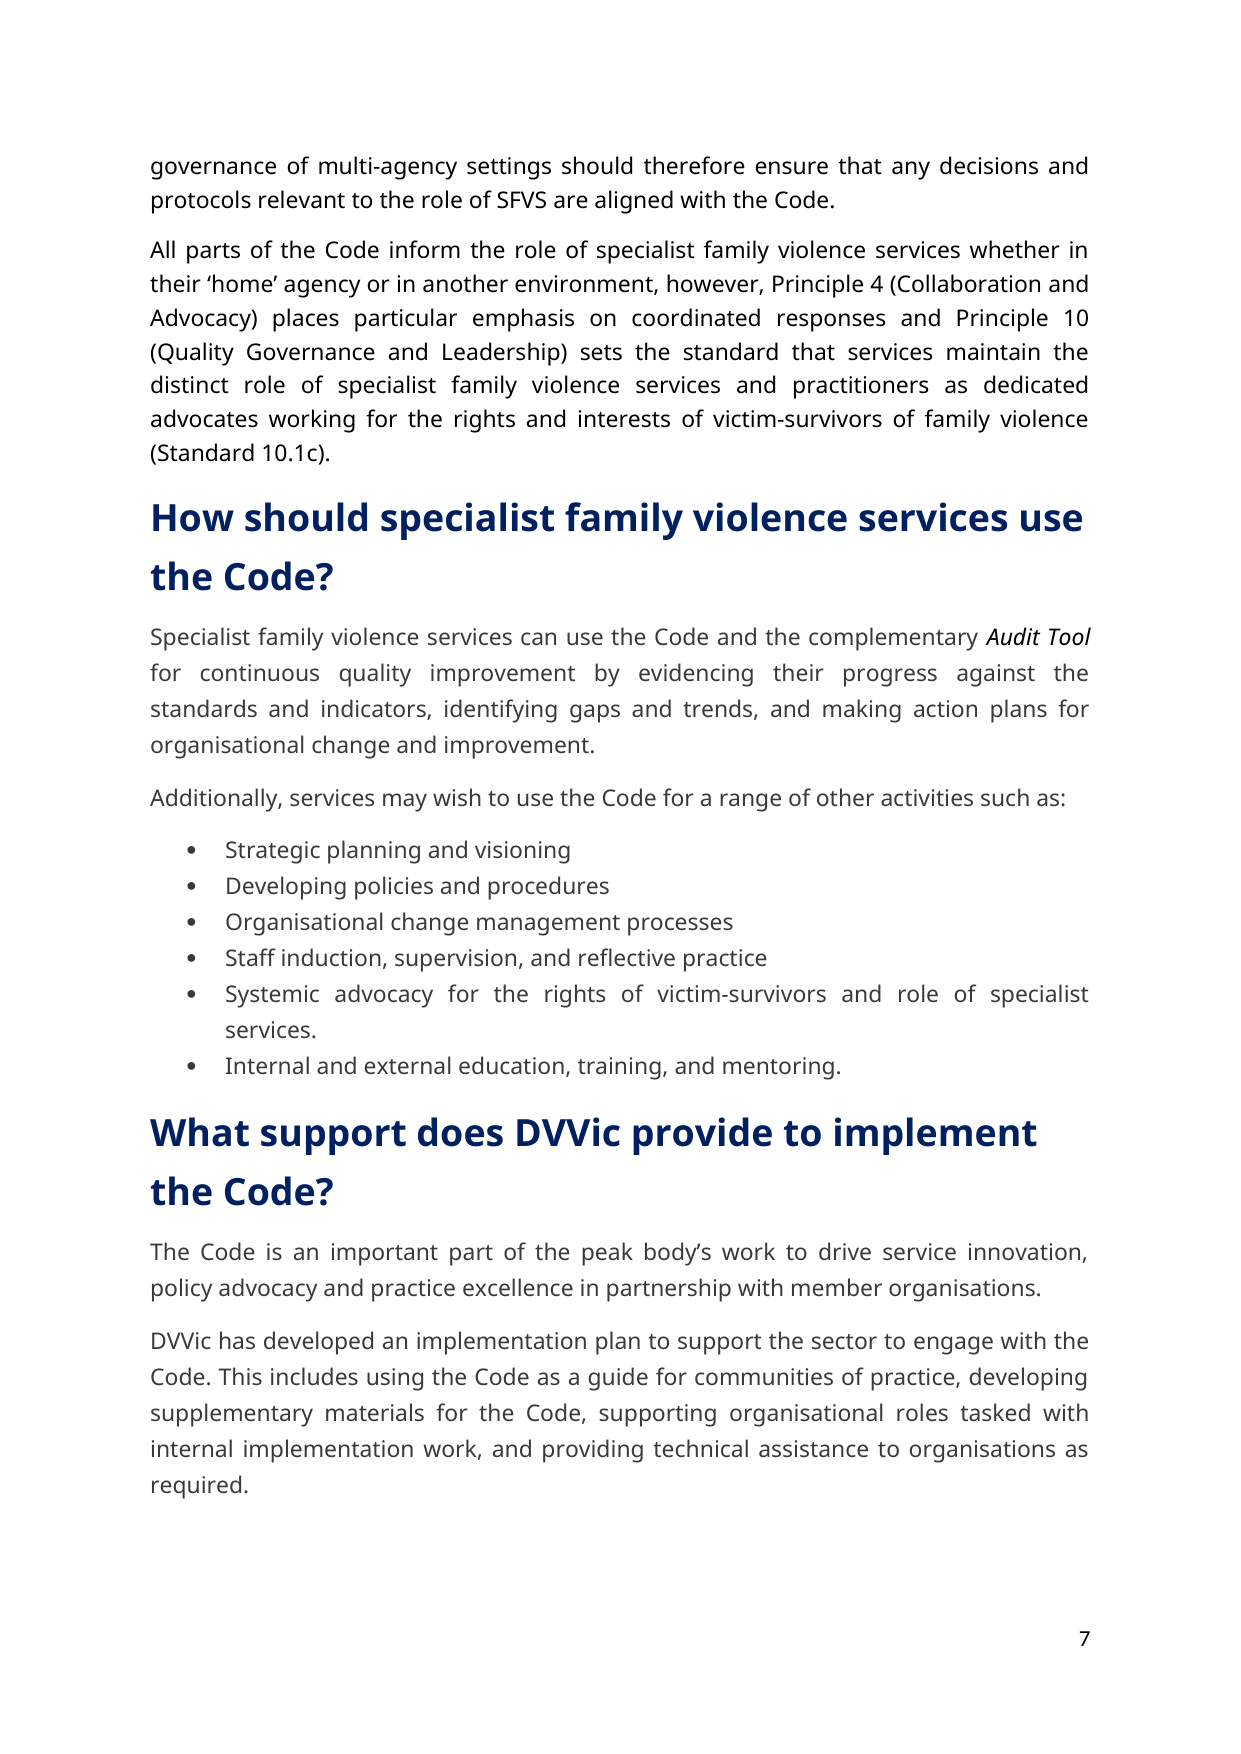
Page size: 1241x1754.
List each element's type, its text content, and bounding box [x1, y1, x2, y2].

list Systemic advocacy for the rights of victim-survivors and role of specialist services. [187, 978, 1090, 1045]
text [150, 150, 1090, 215]
text Specialist family violence services can use the Code and the complementary Audit Tool for continuous quality improvement by evidencing their progress against the standards and indicators, identifying gaps and trends, and making action plans for organisational change and improvement. [150, 621, 1090, 760]
text Additionally, services may wish to use the Code for a range of other activities such as: [150, 781, 1090, 813]
list Internal and external education, training, and mentoring. [187, 1050, 1090, 1081]
list Strategic planning and visioning [187, 834, 1090, 865]
subtitle What support does DVVic provide to implement the Code? [150, 1106, 1090, 1216]
list Organisational change management processes [187, 906, 1090, 937]
list Staff induction, supervision, and reflective practice [187, 942, 1090, 973]
list Developing policies and procedures [187, 870, 1090, 901]
text All parts of the Code inform the role of specialist family violence services whether in their ‘home’ agency or in another environment, however, Principle 4 (Collaboration and Advocacy) places particular emphasis on coordinated responses and Principle 10 (Quality Governance and Leadership) sets the standard that services maintain the distinct role of specialist family violence services and practitioners as dedicated advocates working for the rights and interests of victim-survivors of family violence (Standard 10.1c). [150, 234, 1090, 468]
text DVVic has developed an implementation plan to support the sector to engage with the Code. This includes using the Code as a guide for communities of practice, developing supplementary materials for the Code, supporting organisational roles tasked with internal implementation work, and providing technical assistance to organisations as required. [150, 1325, 1090, 1500]
text The Code is an important part of the peak body’s work to drive service innovation, policy advocacy and practice excellence in partnership with member organisations. [150, 1236, 1090, 1303]
subtitle How should specialist family violence services use the Code? [150, 491, 1090, 601]
